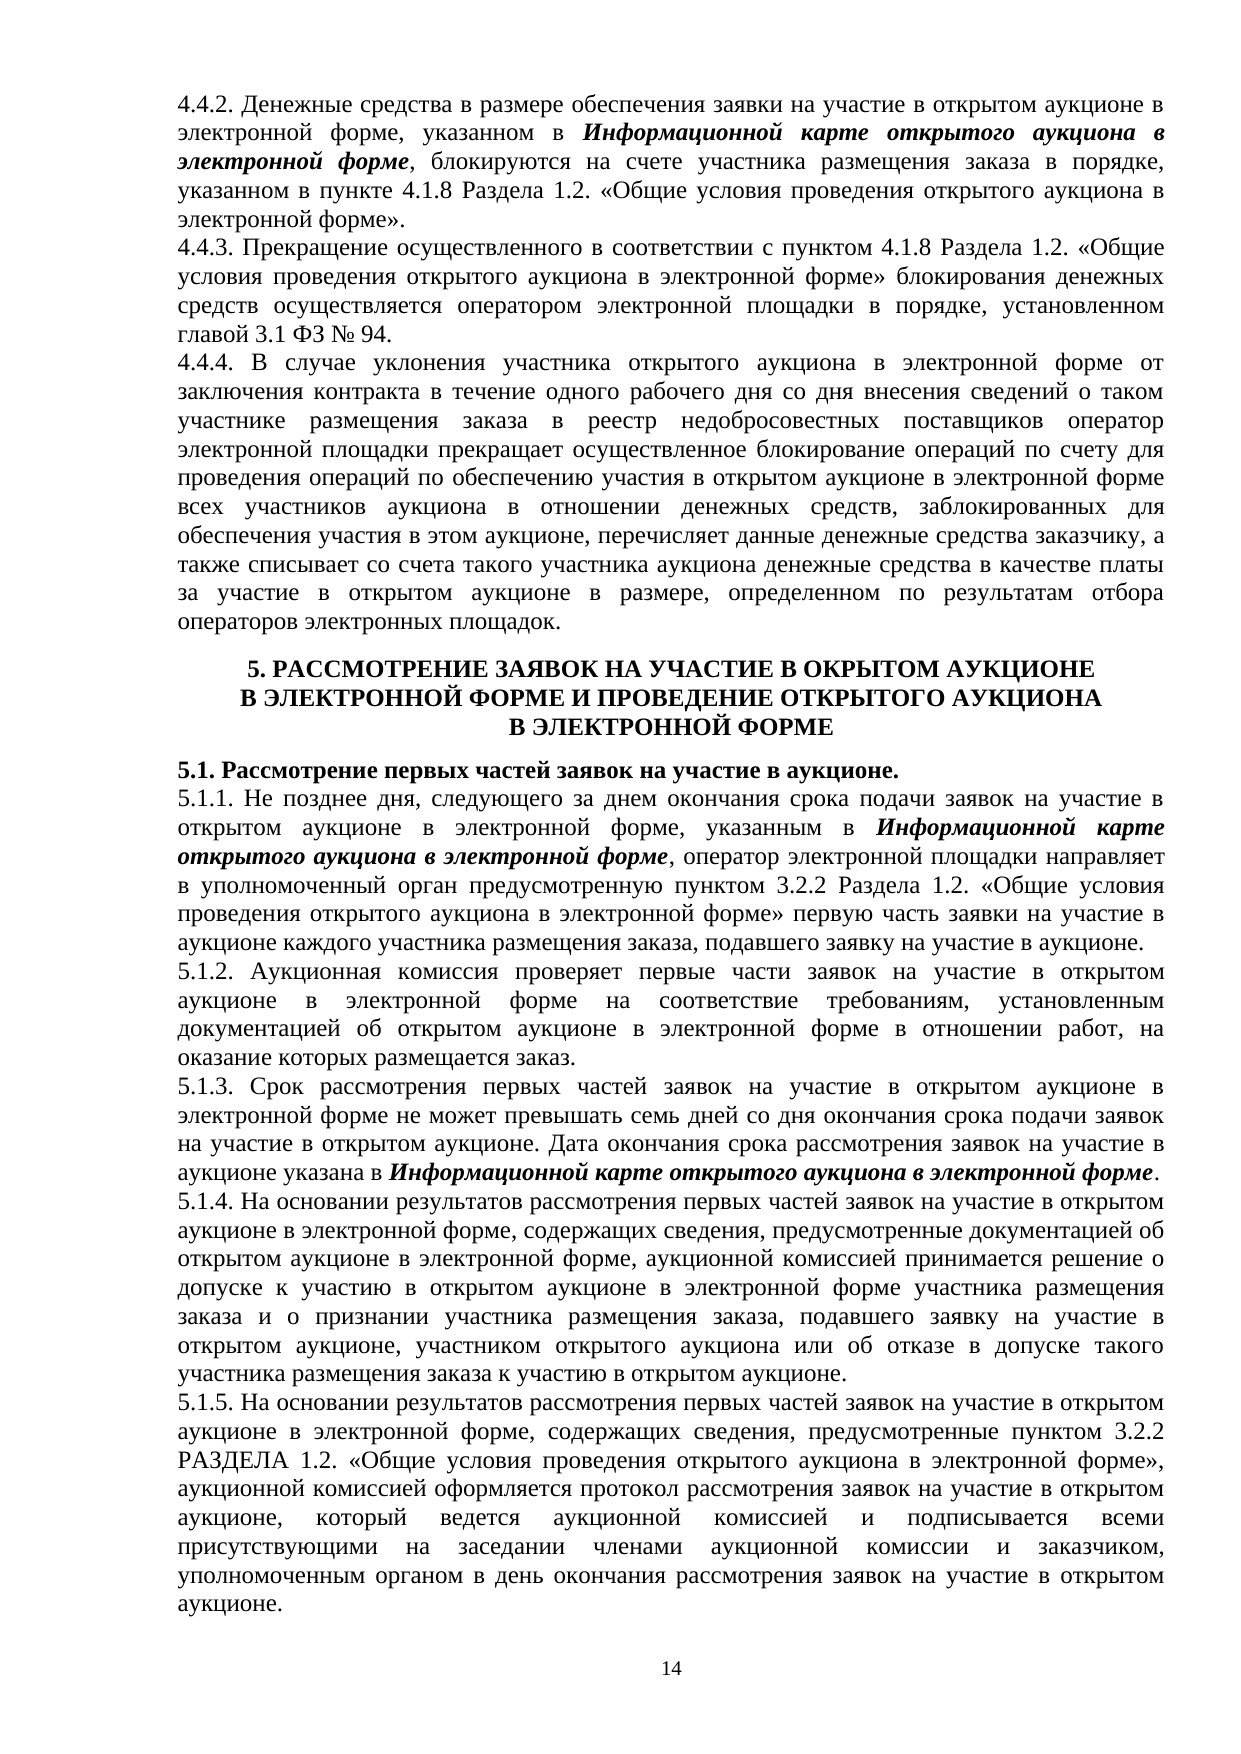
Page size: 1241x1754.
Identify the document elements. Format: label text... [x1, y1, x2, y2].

text 5.1. Рассмотрение первых частей заявок на участие в аукционе. [177, 755, 1165, 783]
text 5.1.2. Аукционная комиссия проверяет первые части заявок на участие в открытом аукционе в электронной форме на соответствие требованиям, установленным документацией об открытом аукционе в электронной форме в отношении работ, на оказание которых размещается заказ. [177, 956, 1165, 1071]
text 5.1.5. На основании результатов рассмотрения первых частей заявок на участие в открытом аукционе в электронной форме, содержащих сведения, предусмотренные пунктом 3.2.2 Раздела 1.2. «Общие условия проведения открытого аукциона в электронной форме», аукционной комиссией оформляется протокол рассмотрения заявок на участие в открытом аукционе, который ведется аукционной комиссией и подписывается всеми присутствующими на заседании членами аукционной комиссии и заказчиком, уполномоченным органом в день окончания рассмотрения заявок на участие в открытом аукционе. [177, 1387, 1165, 1617]
text 5.1.1. Не позднее дня, следующего за днем окончания срока подачи заявок на участие в открытом аукционе в электронной форме, указанным в Информационной карте открытого аукциона в электронной форме, оператор электронной площадки направляет в уполномоченный орган предусмотренную пунктом 3.2.2 Раздела 1.2. «Общие условия проведения открытого аукциона в электронной форме» первую часть заявки на участие в аукционе каждого участника размещения заказа, подавшего заявку на участие в аукционе. [177, 783, 1165, 956]
text 5.1.3. Срок рассмотрения первых частей заявок на участие в открытом аукционе в электронной форме не может превышать семь дней со дня окончания срока подачи заявок на участие в открытом аукционе. Дата окончания срока рассмотрения заявок на участие в аукционе указана в Информационной карте открытого аукциона в электронной форме. [177, 1071, 1165, 1186]
text В ЭЛЕКТРОННОЙ ФОРМЕ И ПРОВЕДЕНИЕ ОТКРЫТОГО АУКЦИОНА [177, 683, 1165, 712]
text 5. РАССМОТРЕНИЕ ЗАЯВОК НА УЧАСТИЕ В ОКРЫТОМ АУКЦИОНЕ [177, 654, 1165, 683]
text 5.1.4. На основании результатов рассмотрения первых частей заявок на участие в открытом аукционе в электронной форме, содержащих сведения, предусмотренные документацией об открытом аукционе в электронной форме, аукционной комиссией принимается решение о допуске к участию в открытом аукционе в электронной форме участника размещения заказа и о признании участника размещения заказа, подавшего заявку на участие в открытом аукционе, участником открытого аукциона или об отказе в допуске такого участника размещения заказа к участию в открытом аукционе. [177, 1186, 1165, 1387]
text 4.4.4. В случае уклонения участника открытого аукциона в электронной форме от заключения контракта в течение одного рабочего дня со дня внесения сведений о таком участнике размещения заказа в реестр недобросовестных поставщиков оператор электронной площадки прекращает осуществленное блокирование операций по счету для проведения операций по обеспечению участия в открытом аукционе в электронной форме всех участников аукциона в отношении денежных средств, заблокированных для обеспечения участия в этом аукционе, перечисляет данные денежные средства заказчику, а также списывает со счета такого участника аукциона денежные средства в качестве платы за участие в открытом аукционе в размере, определенном по результатам отбора операторов электронных площадок. [177, 347, 1165, 635]
text 4.4.3. Прекращение осуществленного в соответствии с пунктом 4.1.8 Раздела 1.2. «Общие условия проведения открытого аукциона в электронной форме» блокирования денежных средств осуществляется оператором электронной площадки в порядке, установленном главой 3.1 ФЗ № 94. [177, 232, 1165, 347]
text 4.4.2. Денежные средства в размере обеспечения заявки на участие в открытом аукционе в электронной форме, указанном в Информационной карте открытого аукциона в электронной форме, блокируются на счете участника размещения заказа в порядке, указанном в пункте 4.1.8 Раздела 1.2. «Общие условия проведения открытого аукциона в электронной форме». [177, 89, 1165, 232]
text В ЭЛЕКТРОННОЙ ФОРМЕ [177, 712, 1165, 740]
